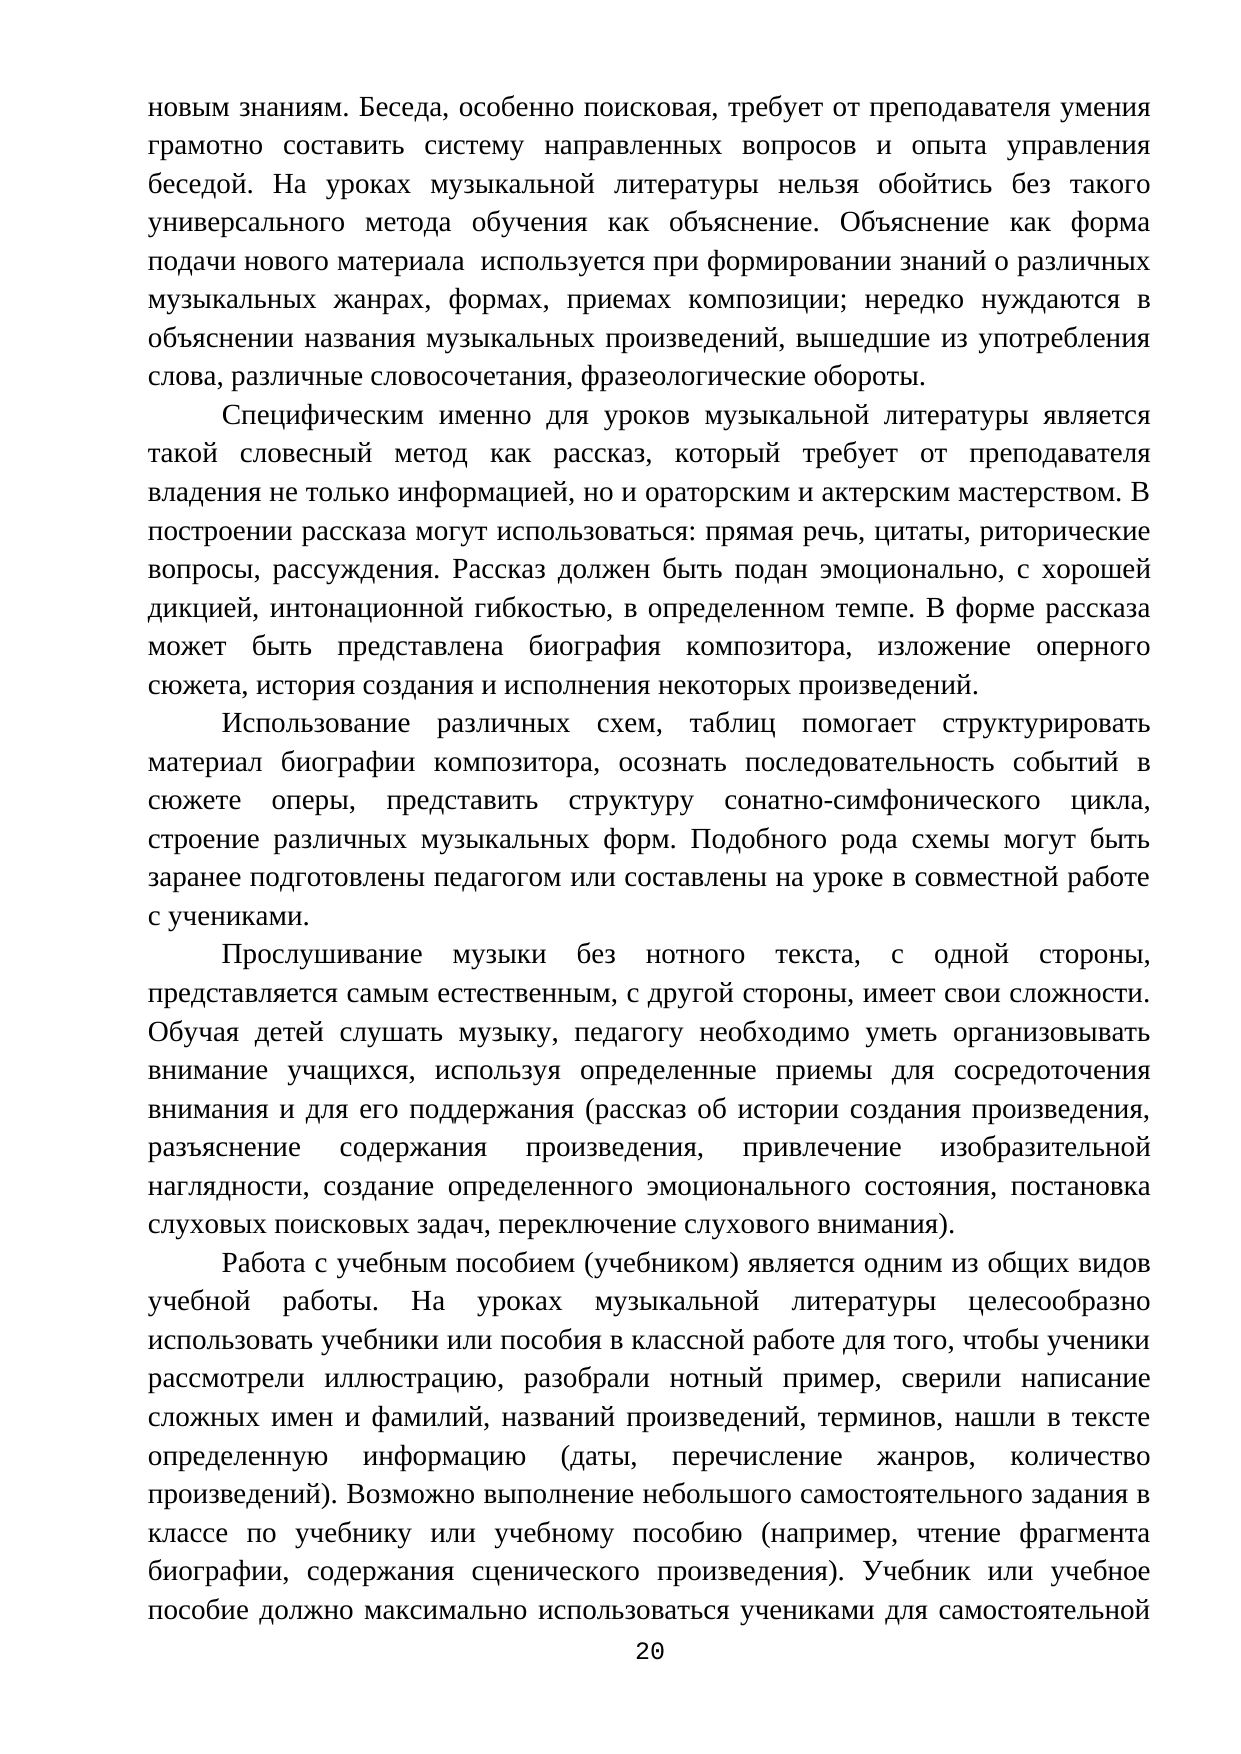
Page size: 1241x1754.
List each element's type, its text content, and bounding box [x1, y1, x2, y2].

text Специфическим именно для уроков музыкальной литературы является такой словесный метод как рассказ, который требует от преподавателя владения не только информацией, но и ораторским и актерским мастерством. В построении рассказа могут использоваться: прямая речь, цитаты, риторические вопросы, рассуждения. Рассказ должен быть подан эмоционально, с хорошей дикцией, интонационной гибкостью, в определенном темпе. В форме рассказа может быть представлена биография композитора, изложение оперного сюжета, история создания и исполнения некоторых произведений. [148, 397, 1152, 700]
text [148, 89, 1152, 392]
text Использование различных схем, таблиц помогает структурировать материал биографии композитора, осознать последовательность событий в сюжете оперы, представить структуру сонатно-симфонического цикла, строение различных музыкальных форм. Подобного рода схемы могут быть заранее подготовлены педагогом или составлены на уроке в совместной работе с учениками. [148, 705, 1152, 932]
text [148, 1245, 1152, 1625]
text Прослушивание музыки без нотного текста, с одной стороны, представляется самым естественным, с другой стороны, имеет свои сложности. Обучая детей слушать музыку, педагогу необходимо уметь организовывать внимание учащихся, используя определенные приемы для сосредоточения внимания и для его поддержания (рассказ об истории создания произведения, разъяснение содержания произведения, привлечение изобразительной наглядности, создание определенного эмоционального состояния, постановка слуховых поисковых задач, переключение слухового внимания). [148, 937, 1152, 1240]
